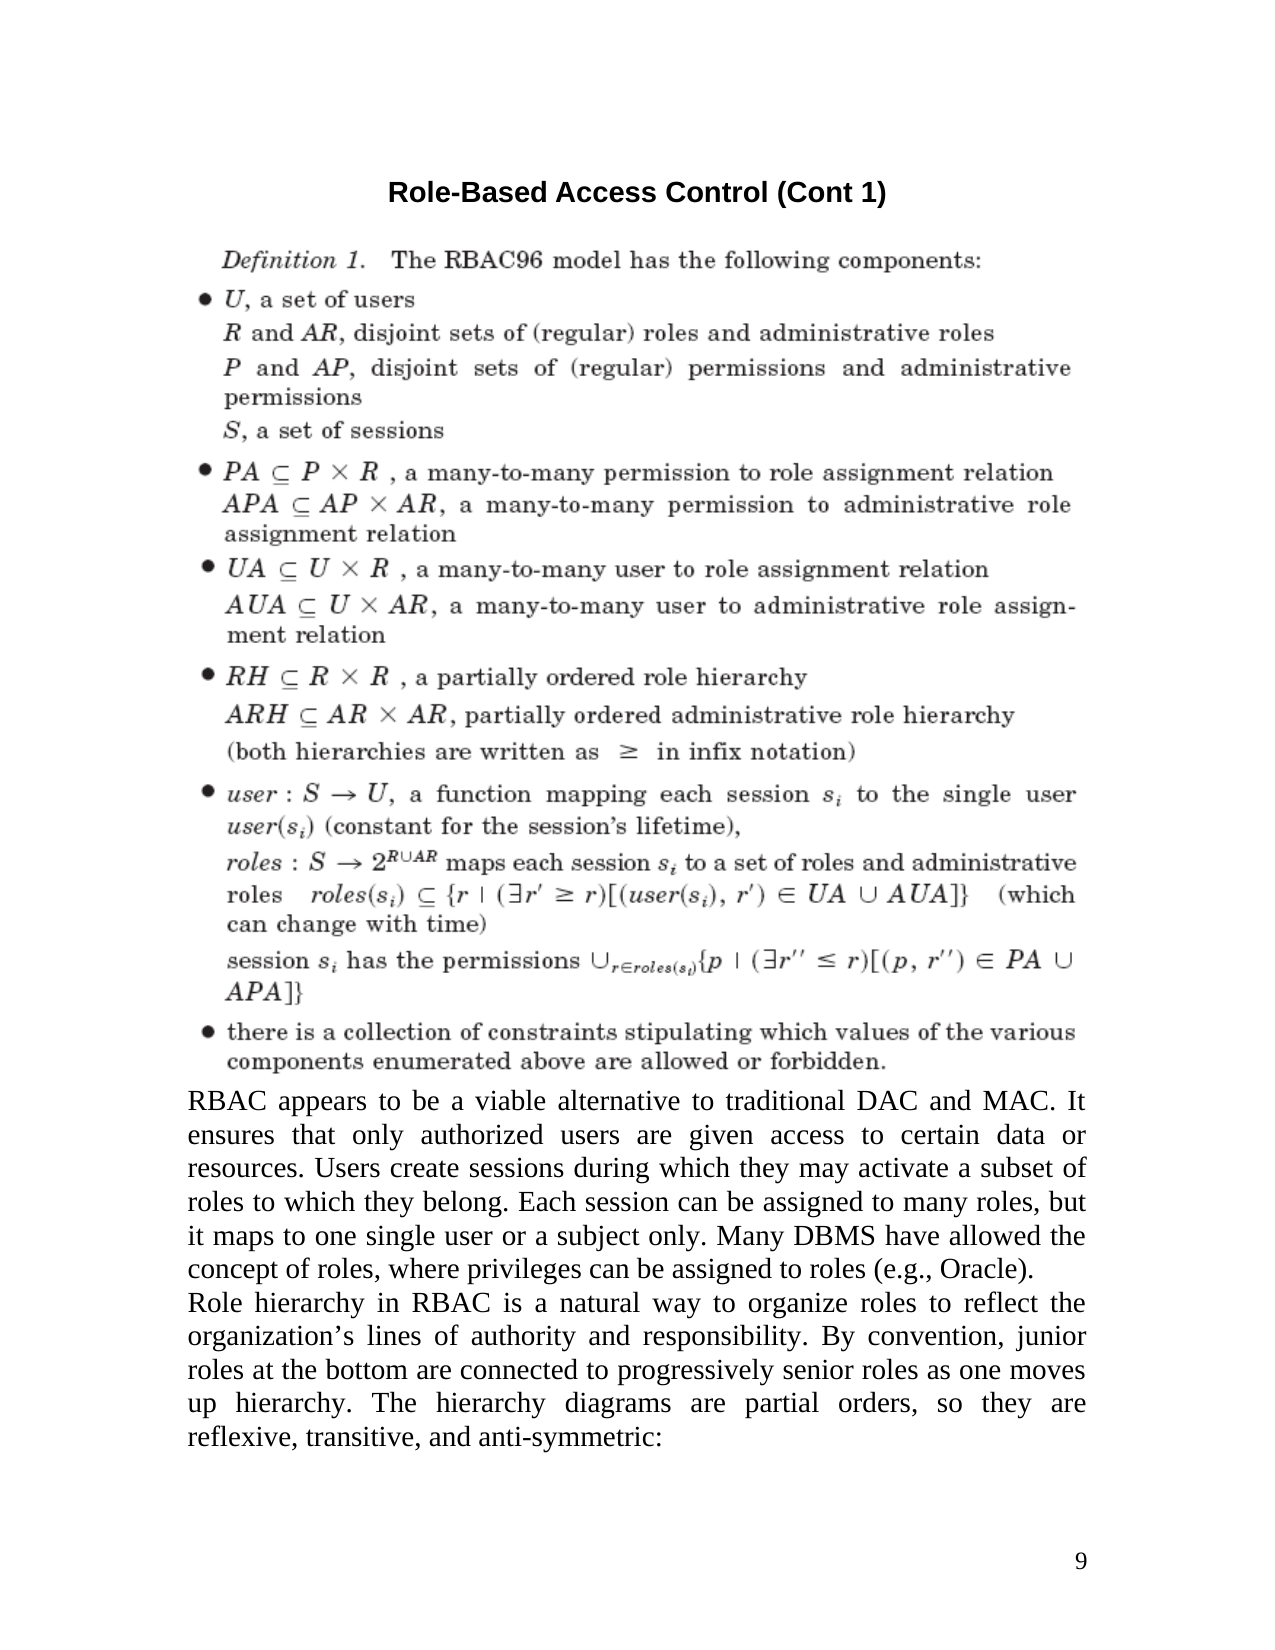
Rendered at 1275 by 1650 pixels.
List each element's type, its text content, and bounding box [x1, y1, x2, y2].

text Role hierarchy in RBAC is a natural way to organize roles to reflect the organization’s lines of authority and responsibility. By convention, junior roles at the bottom are connected to progressively senior roles as one moves up hierarchy. The hierarchy diagrams are partial orders, so they are reflexive, transitive, and anti-symmetric: [187, 1285, 1087, 1452]
text RBAC appears to be a viable alternative to traditional DAC and MAC. It ensures that only authorized users are given access to certain data or resources. Users create sessions during which they may activate a subset of roles to which they belong. Each session can be assigned to many roles, but it maps to one single user or a subject only. Many DBMS have allowed the concept of roles, where privileges can be assigned to roles (e.g., Oracle). [187, 1084, 1087, 1285]
subtitle Role-Based Access Control (Cont 1) [187, 175, 1087, 208]
picture [187, 248, 1088, 1084]
